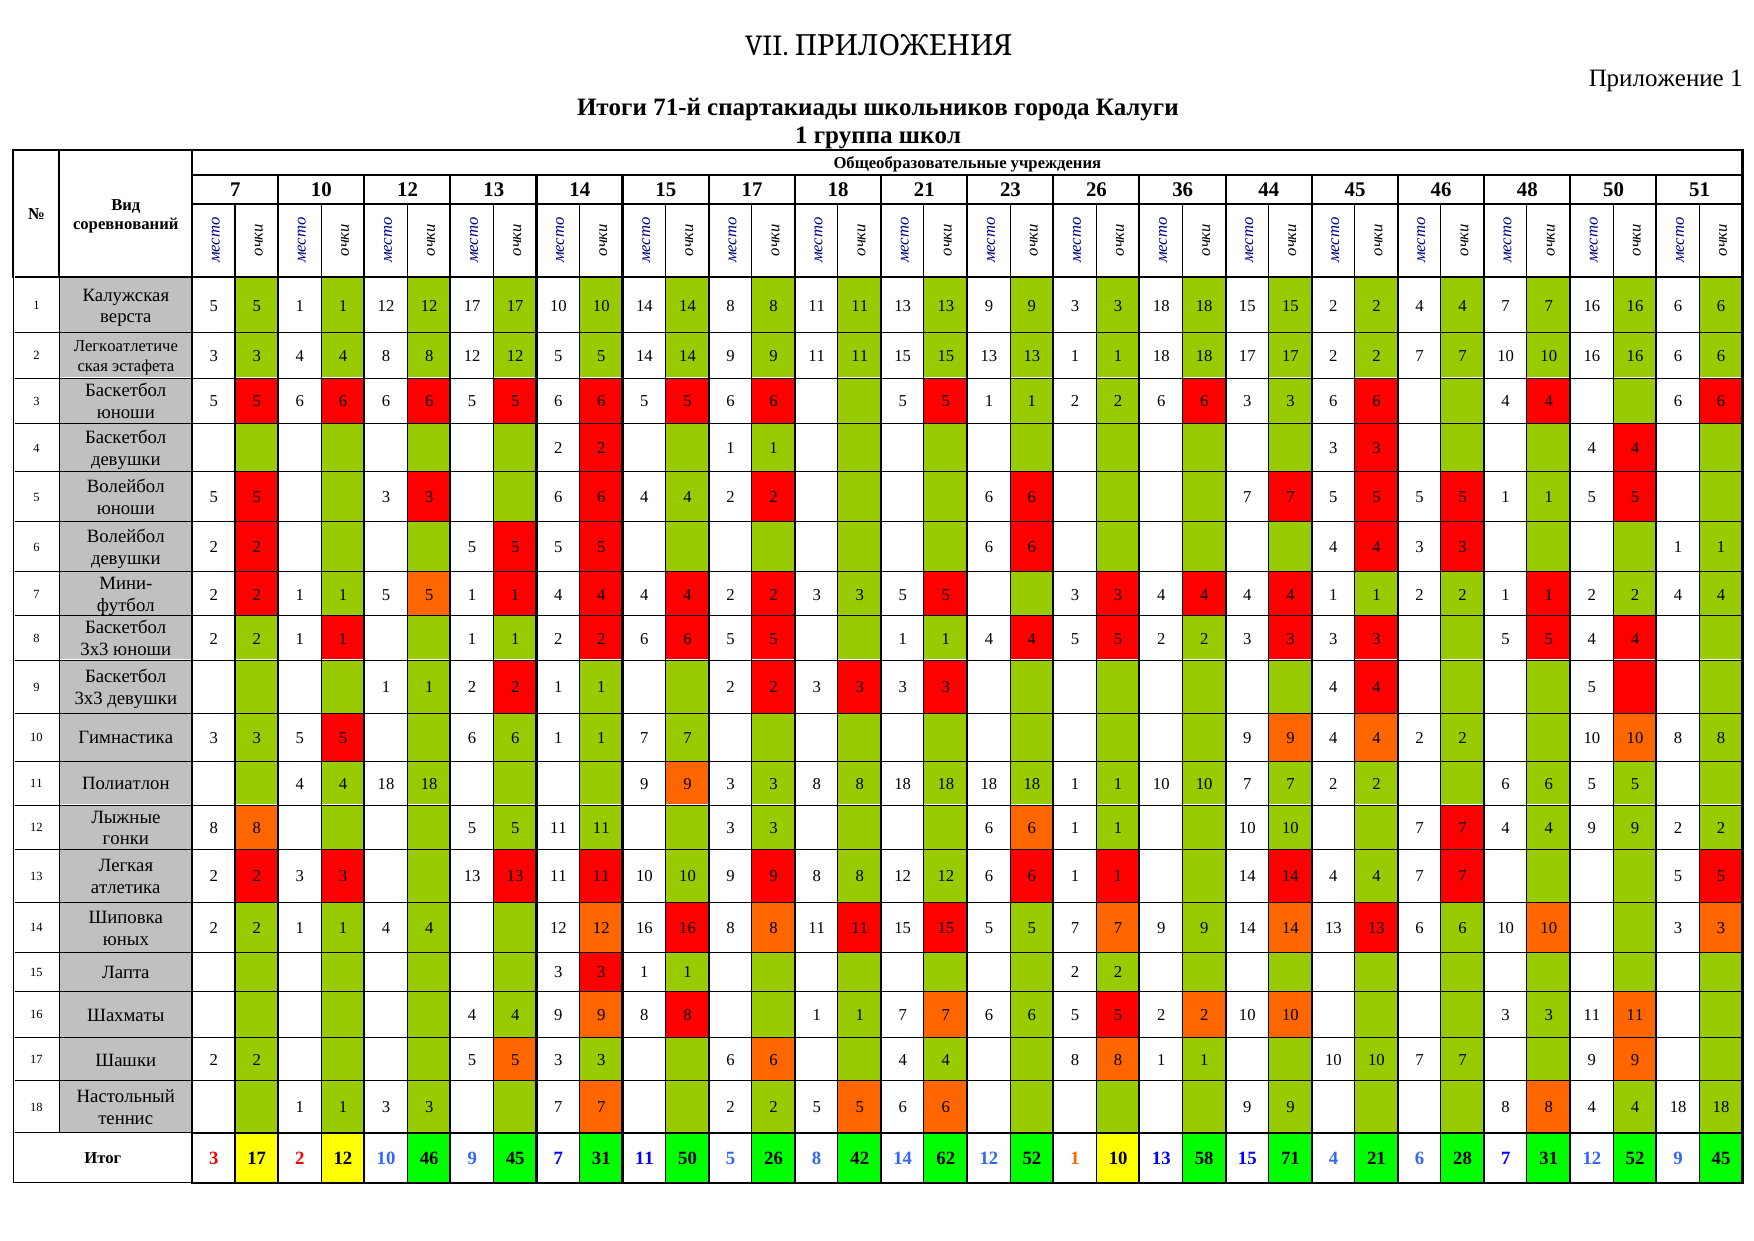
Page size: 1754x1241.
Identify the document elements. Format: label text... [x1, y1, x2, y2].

table_cell 5 [494, 1038, 535, 1080]
table_cell 1 [1313, 572, 1354, 615]
table_cell 5 [1571, 472, 1613, 521]
table_cell [451, 903, 493, 952]
table_cell 1 [322, 572, 363, 615]
table_cell 5 [710, 1134, 751, 1182]
table_cell 1 [279, 616, 321, 659]
table_cell [1097, 714, 1138, 761]
table_cell 6 [494, 714, 535, 761]
table_cell 13 [1355, 903, 1397, 952]
table_cell 4 [322, 762, 363, 804]
table_cell 10 [538, 278, 579, 332]
table_cell 4 [408, 903, 449, 952]
table_cell 1 [882, 616, 923, 659]
table_cell 4 [1571, 1081, 1613, 1132]
table_cell [624, 661, 665, 713]
table_cell [1140, 714, 1182, 761]
table_cell 5 [538, 333, 579, 377]
table_cell 9 [968, 278, 1010, 332]
table_cell 6 [1700, 333, 1741, 377]
table_cell 7 [1227, 472, 1268, 521]
table_cell место [1313, 205, 1354, 276]
table_cell 5 [1441, 472, 1483, 521]
table_cell 12 [322, 1134, 363, 1182]
table_cell 5 [666, 379, 708, 423]
table_cell 7 [538, 1081, 579, 1132]
table_cell [1140, 424, 1182, 471]
table_cell [924, 522, 966, 571]
table_cell 9 [710, 333, 751, 377]
table_cell [1527, 953, 1569, 991]
table_cell 16 [14, 992, 59, 1037]
table_cell [1614, 850, 1655, 902]
table_cell [1011, 572, 1052, 615]
table_cell 10 [1097, 1134, 1138, 1182]
table_cell место [193, 205, 234, 276]
table_cell 4 [1399, 278, 1440, 332]
table_cell [365, 616, 407, 659]
table_cell [1657, 472, 1699, 521]
table_cell 1 [968, 379, 1010, 423]
table_cell [838, 424, 880, 471]
table_cell 10 [1227, 806, 1268, 849]
table_cell 1 [494, 616, 535, 659]
table_cell 2 [193, 616, 234, 659]
table_cell 11 [796, 333, 837, 377]
table_cell [1657, 992, 1699, 1037]
table_cell [1313, 806, 1354, 849]
table_cell 3 [1657, 903, 1699, 952]
table_cell 5 [838, 1081, 880, 1132]
table_cell 5 [538, 522, 579, 571]
table_cell 12 [538, 903, 579, 952]
table_cell [236, 992, 277, 1037]
table_cell 12 [924, 850, 966, 902]
table_cell 17 [710, 176, 794, 202]
table_cell 6 [1011, 806, 1052, 849]
table_cell [1227, 953, 1268, 991]
table_cell [1441, 953, 1483, 991]
table_cell [236, 424, 277, 471]
table_cell 9 [1269, 1081, 1311, 1132]
table_cell [838, 953, 880, 991]
table_cell [968, 1038, 1010, 1080]
table_cell [1441, 661, 1483, 713]
table_cell [1097, 661, 1138, 713]
table_cell 15 [1269, 278, 1311, 332]
table_cell [1399, 424, 1440, 471]
table_cell 1 [494, 572, 535, 615]
table_cell 3 [1313, 616, 1354, 659]
table_cell 10 [666, 850, 708, 902]
table_cell 13 [451, 850, 493, 902]
table_cell 2 [193, 522, 234, 571]
table_cell 18 [968, 762, 1010, 804]
table_cell 4 [580, 572, 621, 615]
table_cell 1 [1054, 1134, 1096, 1182]
table_cell 10 [1227, 992, 1268, 1037]
table_cell 10 [1527, 903, 1569, 952]
table_cell 15 [1227, 278, 1268, 332]
table_cell [624, 424, 665, 471]
table_cell 10 [1485, 333, 1526, 377]
table_cell очки [1269, 205, 1311, 276]
table_cell 4 [1485, 806, 1526, 849]
table_cell [752, 953, 794, 991]
table_cell 9 [580, 992, 621, 1037]
table_cell [279, 953, 321, 991]
table_cell [796, 1038, 837, 1080]
table_cell 7 [580, 1081, 621, 1132]
table_cell 3 [710, 762, 751, 804]
table_cell [451, 424, 493, 471]
table_cell 8 [408, 333, 449, 377]
table_cell 52 [1011, 1134, 1052, 1182]
table_cell 2 [1054, 379, 1096, 423]
table_cell 6 [1657, 333, 1699, 377]
table_cell [322, 1038, 363, 1080]
table_cell 2 [1399, 572, 1440, 615]
table_cell [838, 472, 880, 521]
table_cell 2 [710, 661, 751, 713]
table_cell 8 [710, 903, 751, 952]
table_cell [882, 806, 923, 849]
table_cell 1 [451, 616, 493, 659]
table_cell [193, 1081, 234, 1132]
table_cell очки [1614, 205, 1655, 276]
table_cell 12 [14, 806, 59, 849]
table_cell 6 [710, 1038, 751, 1080]
table_cell 2 [193, 1038, 234, 1080]
table_cell [624, 1038, 665, 1080]
table_cell Легкая атлетика [60, 850, 191, 902]
table_cell [322, 472, 363, 521]
table_cell [1140, 661, 1182, 713]
table_cell [1700, 472, 1741, 521]
table_cell [666, 1038, 708, 1080]
table_cell 4 [1011, 616, 1052, 659]
table_cell 1 [322, 903, 363, 952]
table_cell [968, 424, 1010, 471]
table_cell 8 [838, 762, 880, 804]
table_cell [1097, 1081, 1138, 1132]
table_cell 3 [1527, 992, 1569, 1037]
table_cell [1485, 424, 1526, 471]
table_cell 1 [1355, 572, 1397, 615]
table_cell 2 [580, 616, 621, 659]
table_cell 5 [752, 616, 794, 659]
table_cell [838, 806, 880, 849]
table_cell Легкоатлетическая эстафета [60, 333, 191, 377]
table_cell 3 [838, 661, 880, 713]
table_cell [451, 762, 493, 804]
table_cell [666, 1081, 708, 1132]
table_cell 4 [365, 903, 407, 952]
table_cell [1269, 953, 1311, 991]
table_cell место [1054, 205, 1096, 276]
table_cell [666, 661, 708, 713]
table_cell 14 [624, 278, 665, 332]
table_cell 15 [882, 903, 923, 952]
table_cell место [451, 205, 493, 276]
table_cell [1527, 714, 1569, 761]
table_cell [408, 424, 449, 471]
table_cell 3 [1355, 424, 1397, 471]
table_cell 12 [365, 278, 407, 332]
table_cell 8 [1097, 1038, 1138, 1080]
table_cell 1 [666, 953, 708, 991]
table_cell 17 [451, 278, 493, 332]
table_cell 5 [710, 616, 751, 659]
table_cell 4 [882, 1038, 923, 1080]
table_cell [322, 424, 363, 471]
table_cell 6 [968, 850, 1010, 902]
table_cell [796, 522, 837, 571]
table_cell 5 [494, 806, 535, 849]
table_cell 5 [580, 333, 621, 377]
table_cell место [882, 205, 923, 276]
table_cell 46 [408, 1134, 449, 1182]
table_cell 5 [451, 522, 493, 571]
table_cell 6 [279, 379, 321, 423]
table_cell [279, 661, 321, 713]
table_cell 3 [1097, 572, 1138, 615]
table_cell 2 [236, 850, 277, 902]
table_cell [193, 424, 234, 471]
table_cell 4 [624, 572, 665, 615]
table_cell 3 [796, 661, 837, 713]
table_cell 4 [1313, 661, 1354, 713]
table_cell [1140, 953, 1182, 991]
table_cell [1527, 850, 1569, 902]
table_cell 5 [1571, 762, 1613, 804]
table_cell 12 [365, 176, 449, 202]
table_cell 11 [538, 806, 579, 849]
table_cell № [14, 151, 58, 276]
table_cell 9 [14, 661, 59, 713]
table_cell [1183, 424, 1225, 471]
table_cell 8 [752, 903, 794, 952]
table_cell [1140, 850, 1182, 902]
table_cell 10 [14, 714, 59, 761]
table_cell [624, 522, 665, 571]
table_cell 6 [1441, 903, 1483, 952]
table_cell 13 [494, 850, 535, 902]
table_cell 9 [1227, 714, 1268, 761]
table_cell очки [1011, 205, 1052, 276]
table_cell [1097, 424, 1138, 471]
table_cell 1 [322, 616, 363, 659]
table_cell 6 [924, 1081, 966, 1132]
table_cell 4 [1269, 572, 1311, 615]
table_cell 62 [924, 1134, 966, 1182]
table_cell 10 [1614, 714, 1655, 761]
table_cell [1054, 661, 1096, 713]
table_cell 5 [451, 1038, 493, 1080]
table_cell 3 [796, 572, 837, 615]
table_cell [1399, 992, 1440, 1037]
table_cell 1 [1183, 1038, 1225, 1080]
table_cell 2 [193, 572, 234, 615]
table_cell 2 [14, 333, 59, 377]
table_cell 5 [236, 379, 277, 423]
table_cell 7 [1269, 762, 1311, 804]
table_cell 15 [14, 953, 59, 991]
table_cell 2 [752, 472, 794, 521]
table_cell 12 [1571, 1134, 1613, 1182]
table_cell 6 [882, 1081, 923, 1132]
text VII. ПРИЛОЖЕНИЯ [15, 29, 1742, 63]
table_cell 5 [624, 379, 665, 423]
table_cell 3 [1313, 424, 1354, 471]
table_cell 6 [752, 379, 794, 423]
table_cell [1227, 424, 1268, 471]
table_cell 6 [1527, 762, 1569, 804]
table_cell 13 [968, 333, 1010, 377]
table_cell 18 [1183, 333, 1225, 377]
table_cell [1227, 522, 1268, 571]
table_cell 6 [1399, 903, 1440, 952]
table_cell [1399, 953, 1440, 991]
table_cell 4 [1313, 522, 1354, 571]
table_cell 1 [365, 661, 407, 713]
table_cell [796, 806, 837, 849]
table_cell 5 [924, 379, 966, 423]
table_cell 11 [796, 903, 837, 952]
table_cell место [1140, 205, 1182, 276]
table_cell 2 [236, 903, 277, 952]
table_cell 2 [193, 903, 234, 952]
table_cell 5 [1355, 472, 1397, 521]
table_cell [1527, 661, 1569, 713]
table_cell 23 [968, 176, 1052, 202]
table_cell 50 [666, 1134, 708, 1182]
table_cell [1140, 522, 1182, 571]
table_cell [236, 953, 277, 991]
table_cell [279, 522, 321, 571]
table_cell 1 [538, 714, 579, 761]
table_cell [796, 953, 837, 991]
table_cell 8 [193, 806, 234, 849]
table_cell 5 [193, 472, 234, 521]
table_cell [1054, 1081, 1096, 1132]
table_cell 9 [451, 1134, 493, 1182]
table_cell [1054, 522, 1096, 571]
table_cell 11 [624, 1134, 665, 1182]
table_cell место [968, 205, 1010, 276]
table_cell 2 [580, 424, 621, 471]
table_cell 4 [279, 333, 321, 377]
table_cell 46 [1399, 176, 1483, 202]
table_cell [1227, 661, 1268, 713]
table_cell [408, 1038, 449, 1080]
table_cell 2 [1614, 572, 1655, 615]
table_cell 4 [1313, 850, 1354, 902]
table_cell 11 [838, 278, 880, 332]
table_cell [1183, 806, 1225, 849]
table_cell 6 [1183, 379, 1225, 423]
table_cell 5 [322, 714, 363, 761]
table_cell 8 [838, 850, 880, 902]
table_cell 10 [1313, 1038, 1354, 1080]
table_cell 2 [1571, 572, 1613, 615]
table_cell 8 [666, 992, 708, 1037]
table_cell 1 [279, 278, 321, 332]
table_cell [1227, 1038, 1268, 1080]
table_cell 1 [1054, 333, 1096, 377]
table_cell 5 [1657, 850, 1699, 902]
table_cell 7 [1399, 806, 1440, 849]
table_cell 1 [1011, 379, 1052, 423]
table_cell [322, 661, 363, 713]
table_cell 2 [1140, 992, 1182, 1037]
table_cell [279, 424, 321, 471]
table_cell [365, 714, 407, 761]
table_cell [1313, 1081, 1354, 1132]
table_cell очки [838, 205, 880, 276]
table_cell [968, 953, 1010, 991]
table_cell [968, 661, 1010, 713]
table_cell [752, 992, 794, 1037]
table_cell 36 [1140, 176, 1225, 202]
table_cell 4 [968, 616, 1010, 659]
table_cell [1355, 1081, 1397, 1132]
table_cell [1355, 953, 1397, 991]
table_cell [1527, 424, 1569, 471]
table_cell 3 [365, 472, 407, 521]
table_cell 8 [796, 762, 837, 804]
table_cell [1441, 1081, 1483, 1132]
table_cell [796, 616, 837, 659]
table_cell 4 [1527, 806, 1569, 849]
table_cell 2 [752, 1081, 794, 1132]
table_cell [365, 992, 407, 1037]
table_cell 2 [710, 1081, 751, 1132]
table_cell 2 [1355, 278, 1397, 332]
table_cell 14 [882, 1134, 923, 1182]
table_cell [279, 472, 321, 521]
table_cell 3 [408, 1081, 449, 1132]
table_cell 4 [1355, 714, 1397, 761]
table_cell 12 [968, 1134, 1010, 1182]
table_cell [1614, 379, 1655, 423]
table_cell [924, 424, 966, 471]
table_cell [968, 714, 1010, 761]
table_cell 13 [924, 278, 966, 332]
table_cell 1 [538, 661, 579, 713]
table_cell [1140, 1081, 1182, 1132]
table_cell [365, 850, 407, 902]
table_cell [236, 1081, 277, 1132]
table_cell 9 [538, 992, 579, 1037]
table_cell очки [1700, 205, 1741, 276]
table_cell 52 [1614, 1134, 1655, 1182]
table_cell 5 [236, 278, 277, 332]
table_cell 2 [1183, 992, 1225, 1037]
table_cell 2 [1657, 806, 1699, 849]
table_cell 3 [236, 714, 277, 761]
table_cell 7 [1269, 472, 1311, 521]
table_cell 2 [1140, 616, 1182, 659]
table_cell 5 [580, 522, 621, 571]
table_cell [1269, 661, 1311, 713]
table_cell [1011, 953, 1052, 991]
table_cell [365, 953, 407, 991]
table_cell 9 [1140, 903, 1182, 952]
table_cell [666, 424, 708, 471]
table_cell [796, 424, 837, 471]
table_cell 14 [624, 333, 665, 377]
table_cell 1 [838, 992, 880, 1037]
table_cell 14 [666, 333, 708, 377]
table_cell 6 [1140, 379, 1182, 423]
table_cell 6 [968, 472, 1010, 521]
table_cell 6 [408, 379, 449, 423]
table_cell 12 [408, 278, 449, 332]
table_cell 3 [14, 379, 59, 423]
table_cell 21 [1355, 1134, 1397, 1182]
table_cell [1485, 1038, 1526, 1080]
table_cell Гимнастика [60, 714, 191, 761]
table_cell [1183, 1081, 1225, 1132]
table_cell 5 [408, 572, 449, 615]
table_cell 6 [580, 472, 621, 521]
table_cell 5 [1097, 616, 1138, 659]
table_cell 18 [796, 176, 880, 202]
table_cell 11 [796, 278, 837, 332]
table_cell [1657, 1038, 1699, 1080]
table_cell 14 [538, 176, 621, 202]
table_cell [882, 472, 923, 521]
table_cell Шахматы [60, 992, 191, 1037]
table_cell 18 [924, 762, 966, 804]
table_cell 1 [796, 992, 837, 1037]
table_cell 3 [1227, 616, 1268, 659]
table_cell 3 [1399, 522, 1440, 571]
table_cell 8 [1485, 1081, 1526, 1132]
table_cell [322, 953, 363, 991]
table_cell 7 [1441, 850, 1483, 902]
table_cell [1011, 1081, 1052, 1132]
table_cell 3 [752, 762, 794, 804]
table_cell 7 [1399, 850, 1440, 902]
table_cell [796, 379, 837, 423]
table_cell место [1657, 205, 1699, 276]
table_cell 7 [1441, 333, 1483, 377]
table_cell [1011, 1038, 1052, 1080]
table_cell 2 [236, 616, 277, 659]
table_cell Волейбол юноши [60, 472, 191, 521]
table_cell 16 [666, 903, 708, 952]
table_cell 18 [882, 762, 923, 804]
table_cell 3 [1054, 572, 1096, 615]
table_cell Баскетбол девушки [60, 424, 191, 471]
table_cell 11 [580, 850, 621, 902]
table_cell 3 [838, 572, 880, 615]
table_cell место [1399, 205, 1440, 276]
table_cell 13 [1011, 333, 1052, 377]
table_cell 12 [882, 850, 923, 902]
table_cell 6 [752, 1038, 794, 1080]
table_cell 6 [1011, 992, 1052, 1037]
table_cell 1 [279, 903, 321, 952]
table_cell 8 [1657, 714, 1699, 761]
table_cell 5 [14, 472, 59, 521]
table_cell 14 [666, 278, 708, 332]
table_cell 3 [580, 1038, 621, 1080]
table_cell 1 [1054, 762, 1096, 804]
table_cell 4 [451, 992, 493, 1037]
table_cell [538, 762, 579, 804]
table_cell 18 [1700, 1081, 1741, 1132]
table_cell 1 [1527, 572, 1569, 615]
table_cell 10 [580, 278, 621, 332]
table_cell [365, 806, 407, 849]
table_cell 8 [236, 806, 277, 849]
table_cell 28 [1441, 1134, 1483, 1182]
table_cell 1 [1485, 572, 1526, 615]
table_cell 5 [279, 714, 321, 761]
table_cell 3 [408, 472, 449, 521]
table_cell 18 [1011, 762, 1052, 804]
table_cell 5 [1313, 472, 1354, 521]
table_cell [882, 714, 923, 761]
table_cell 2 [710, 572, 751, 615]
table_cell 7 [666, 714, 708, 761]
table_cell 6 [1011, 472, 1052, 521]
table_cell 2 [1441, 572, 1483, 615]
table_cell 4 [1183, 572, 1225, 615]
table_cell [1269, 522, 1311, 571]
table_cell [882, 424, 923, 471]
table_cell 6 [1355, 379, 1397, 423]
table_cell место [538, 205, 579, 276]
table_cell [1571, 379, 1613, 423]
table_cell 13 [451, 176, 535, 202]
table_cell [1700, 424, 1741, 471]
table_cell 7 [1441, 1038, 1483, 1080]
table_cell 7 [1485, 278, 1526, 332]
table_cell 5 [494, 379, 535, 423]
table_cell 18 [365, 762, 407, 804]
table_cell Баскетбол юноши [60, 379, 191, 423]
table_cell 4 [1355, 661, 1397, 713]
table_cell 12 [494, 333, 535, 377]
table_cell [1054, 472, 1096, 521]
table_cell [451, 953, 493, 991]
table_cell 14 [14, 903, 59, 952]
table_cell 9 [1571, 1038, 1613, 1080]
table_cell 1 [624, 953, 665, 991]
table_cell [1140, 472, 1182, 521]
table_cell 9 [1269, 714, 1311, 761]
table_cell 6 [451, 714, 493, 761]
table_cell [1313, 992, 1354, 1037]
table_cell 3 [710, 806, 751, 849]
table_cell [1441, 616, 1483, 659]
table_cell 1 [14, 277, 59, 332]
table_cell [279, 992, 321, 1037]
table_cell 4 [1571, 424, 1613, 471]
table_cell 1 [752, 424, 794, 471]
table_cell [1485, 714, 1526, 761]
table_cell 10 [624, 850, 665, 902]
table_cell [838, 616, 880, 659]
table_cell 2 [538, 424, 579, 471]
table_header Итоги 71-й спартакиады школьников города Калуги 1 группа школ [13, 92, 1742, 149]
table_cell 5 [968, 903, 1010, 952]
table_cell [408, 992, 449, 1037]
table_cell 1 [1657, 522, 1699, 571]
table_cell 13 [882, 278, 923, 332]
table_cell [796, 714, 837, 761]
table_cell [193, 661, 234, 713]
table_cell 2 [1183, 616, 1225, 659]
table_cell 5 [1097, 992, 1138, 1037]
table_cell 8 [796, 850, 837, 902]
table_cell [1011, 661, 1052, 713]
table_cell 9 [1614, 806, 1655, 849]
table_cell 3 [365, 1081, 407, 1132]
table_cell 8 [1700, 714, 1741, 761]
table_cell Баскетбол 3х3 девушки [60, 661, 191, 713]
table_cell [1527, 1038, 1569, 1080]
table_cell 9 [1614, 1038, 1655, 1080]
table_cell [1097, 522, 1138, 571]
table_cell [1011, 424, 1052, 471]
table_cell 5 [451, 379, 493, 423]
table_cell [451, 472, 493, 521]
table_cell 15 [1227, 1134, 1268, 1182]
table_cell 2 [538, 616, 579, 659]
table_cell 5 [365, 572, 407, 615]
table_cell [365, 1038, 407, 1080]
table_cell 5 [236, 472, 277, 521]
table_cell 10 [365, 1134, 407, 1182]
table_cell 4 [1140, 572, 1182, 615]
table_cell [1657, 616, 1699, 659]
table_cell 44 [1227, 176, 1311, 202]
table_cell 2 [1355, 333, 1397, 377]
table_cell 17 [14, 1038, 59, 1080]
table_cell 5 [1399, 472, 1440, 521]
table_cell [494, 762, 535, 804]
table_cell 14 [1269, 903, 1311, 952]
table_cell 6 [1700, 278, 1741, 332]
table_cell [710, 953, 751, 991]
table_cell 15 [924, 333, 966, 377]
table_cell [796, 472, 837, 521]
table_cell 1 [1097, 850, 1138, 902]
table_cell 6 [968, 522, 1010, 571]
table_cell [1399, 661, 1440, 713]
table_cell место [1227, 205, 1268, 276]
table_cell 3 [1097, 278, 1138, 332]
table_cell 2 [236, 572, 277, 615]
table_cell 3 [236, 333, 277, 377]
table_cell 7 [1441, 806, 1483, 849]
table_cell [408, 522, 449, 571]
table_cell [1700, 762, 1741, 804]
table_cell 1 [1140, 1038, 1182, 1080]
table_cell 2 [710, 472, 751, 521]
table_cell [924, 953, 966, 991]
table_cell [838, 379, 880, 423]
table_cell очки [1355, 205, 1397, 276]
table_cell 6 [666, 616, 708, 659]
table_cell 1 [1700, 522, 1741, 571]
table_cell 11 [838, 333, 880, 377]
table_cell 8 [624, 992, 665, 1037]
table_cell [1485, 661, 1526, 713]
table_cell 16 [1571, 278, 1613, 332]
table_cell 6 [1657, 379, 1699, 423]
table_cell [494, 472, 535, 521]
table_cell [1485, 953, 1526, 991]
table_cell [1571, 522, 1613, 571]
table_cell 5 [1011, 903, 1052, 952]
table_cell 7 [1227, 762, 1268, 804]
table_cell 6 [14, 522, 59, 571]
table_cell место [279, 205, 321, 276]
table_cell [408, 953, 449, 991]
table_cell 1 [279, 572, 321, 615]
table_cell 8 [1527, 1081, 1569, 1132]
table_cell 18 [1183, 278, 1225, 332]
table_cell [1657, 424, 1699, 471]
table_cell 2 [752, 661, 794, 713]
table_cell [1399, 379, 1440, 423]
table_cell 8 [796, 1134, 837, 1182]
table_cell 6 [1011, 522, 1052, 571]
table_cell 14 [1227, 850, 1268, 902]
table_cell 1 [279, 1081, 321, 1132]
table_cell 9 [666, 762, 708, 804]
table_cell [1183, 661, 1225, 713]
table_cell [1183, 850, 1225, 902]
table_cell 4 [322, 333, 363, 377]
table_cell [1441, 424, 1483, 471]
table_cell 3 [1269, 379, 1311, 423]
table_cell 2 [1700, 806, 1741, 849]
table_cell 1 [408, 661, 449, 713]
table_cell 8 [1054, 1038, 1096, 1080]
table_cell 1 [580, 714, 621, 761]
table_cell 7 [1054, 903, 1096, 952]
table_cell Шиповка юных [60, 903, 191, 952]
table_cell 16 [1614, 333, 1655, 377]
table_cell 2 [1097, 379, 1138, 423]
table_cell [279, 1038, 321, 1080]
table_cell [710, 714, 751, 761]
table_cell 6 [1313, 379, 1354, 423]
table_cell 4 [494, 992, 535, 1037]
table_cell очки [236, 205, 277, 276]
table_cell 4 [1614, 424, 1655, 471]
table_cell 3 [1227, 379, 1268, 423]
table_cell [1485, 522, 1526, 571]
table_cell 3 [538, 1038, 579, 1080]
table_cell 7 [1527, 278, 1569, 332]
table_cell 4 [279, 762, 321, 804]
table_cell 6 [710, 379, 751, 423]
table_cell Шашки [60, 1038, 191, 1080]
table_cell 1 [924, 616, 966, 659]
table_cell [193, 762, 234, 804]
table_cell 1 [580, 661, 621, 713]
table_cell очки [1183, 205, 1225, 276]
table_cell 15 [624, 176, 708, 202]
table_cell [1614, 953, 1655, 991]
table_cell очки [666, 205, 708, 276]
table_cell 4 [1313, 1134, 1354, 1182]
table_cell 26 [1054, 176, 1138, 202]
table_cell Настольный теннис [60, 1081, 191, 1132]
table_cell [1657, 661, 1699, 713]
table_cell 11 [1614, 992, 1655, 1037]
table_cell 10 [1527, 333, 1569, 377]
table_cell очки [1527, 205, 1569, 276]
table_cell [1700, 616, 1741, 659]
table_cell 13 [1313, 903, 1354, 952]
table_cell [1700, 992, 1741, 1037]
table_cell [1183, 522, 1225, 571]
table_cell 17 [494, 278, 535, 332]
table_cell [494, 953, 535, 991]
table_cell [1441, 762, 1483, 804]
table_cell очки [580, 205, 621, 276]
table_cell 9 [1183, 903, 1225, 952]
table_cell 50 [1571, 176, 1655, 202]
table_cell [710, 522, 751, 571]
table_cell [1571, 850, 1613, 902]
table_cell 5 [451, 806, 493, 849]
table_cell 5 [1614, 472, 1655, 521]
table_cell Баскетбол 3х3 юноши [60, 616, 191, 659]
table_cell Итог [14, 1133, 191, 1182]
table_cell 1 [322, 278, 363, 332]
table_cell место [1485, 205, 1526, 276]
table_cell очки [494, 205, 535, 276]
table_cell 6 [1657, 278, 1699, 332]
table_cell 7 [1399, 1038, 1440, 1080]
table_cell [624, 1081, 665, 1132]
table_cell 11 [14, 762, 59, 804]
table_cell место [796, 205, 837, 276]
table_cell 7 [924, 992, 966, 1037]
table_cell 18 [14, 1081, 59, 1132]
table_cell [580, 762, 621, 804]
table_cell [322, 522, 363, 571]
table_cell [752, 714, 794, 761]
table_cell 3 [924, 661, 966, 713]
table_cell 14 [1269, 850, 1311, 902]
table_cell [408, 806, 449, 849]
table_cell [236, 762, 277, 804]
table_cell 5 [494, 522, 535, 571]
table_cell 4 [14, 424, 59, 471]
table_cell [494, 1081, 535, 1132]
table_cell 2 [451, 661, 493, 713]
table_cell 8 [14, 616, 59, 659]
table_cell 10 [1355, 1038, 1397, 1080]
table_cell 9 [1011, 278, 1052, 332]
table_cell 42 [838, 1134, 880, 1182]
table_cell 18 [1140, 278, 1182, 332]
table_cell 9 [1227, 1081, 1268, 1132]
table_cell 1 [1097, 806, 1138, 849]
table_cell [838, 714, 880, 761]
table_cell 5 [924, 572, 966, 615]
table_cell Вид соревнований [60, 151, 191, 276]
table_cell [968, 1081, 1010, 1132]
table_cell 58 [1183, 1134, 1225, 1182]
table_cell [322, 992, 363, 1037]
table_cell 8 [365, 333, 407, 377]
table_cell очки [1097, 205, 1138, 276]
table_cell [1054, 424, 1096, 471]
table_cell 5 [1571, 661, 1613, 713]
table_cell 3 [1054, 278, 1096, 332]
table_cell 5 [193, 278, 234, 332]
table_cell 5 [882, 572, 923, 615]
table_cell [1441, 992, 1483, 1037]
table_cell 4 [538, 572, 579, 615]
table_cell [1011, 714, 1052, 761]
table_cell [1399, 1081, 1440, 1132]
table_cell 4 [666, 572, 708, 615]
table_cell 5 [1614, 762, 1655, 804]
table_cell [882, 522, 923, 571]
table_cell [193, 953, 234, 991]
table_cell 3 [193, 333, 234, 377]
table_cell 16 [624, 903, 665, 952]
table_cell 2 [1054, 953, 1096, 991]
table_cell 11 [838, 903, 880, 952]
table_cell [236, 661, 277, 713]
table_cell [451, 1081, 493, 1132]
table_cell 5 [1485, 616, 1526, 659]
table_cell [322, 806, 363, 849]
table_cell 16 [1571, 333, 1613, 377]
table_cell место [624, 205, 665, 276]
table_cell [365, 424, 407, 471]
table_cell 8 [752, 278, 794, 332]
table_cell 4 [1313, 714, 1354, 761]
table_cell [279, 806, 321, 849]
table_cell 6 [968, 806, 1010, 849]
table_cell 6 [1485, 762, 1526, 804]
table_cell очки [924, 205, 966, 276]
table_cell [924, 806, 966, 849]
table_cell 3 [193, 1134, 234, 1182]
table_cell 4 [1614, 1081, 1655, 1132]
table_cell 7 [193, 176, 277, 202]
table_cell 6 [1700, 379, 1741, 423]
table_cell 1 [1097, 762, 1138, 804]
table_cell 6 [365, 379, 407, 423]
table_cell 4 [1700, 572, 1741, 615]
table_cell 3 [1700, 903, 1741, 952]
table_cell [710, 992, 751, 1037]
table_cell 6 [1399, 1134, 1440, 1182]
table_cell Лапта [60, 953, 191, 991]
table_cell 5 [796, 1081, 837, 1132]
table_cell 9 [752, 333, 794, 377]
table_cell 4 [1527, 379, 1569, 423]
table_cell 4 [1441, 278, 1483, 332]
table_cell 9 [710, 850, 751, 902]
table_cell [1183, 953, 1225, 991]
table_cell 12 [451, 333, 493, 377]
table_cell очки [752, 205, 794, 276]
table_cell 3 [1441, 522, 1483, 571]
table_cell 1 [451, 572, 493, 615]
table_cell [1614, 661, 1655, 713]
table_cell 1 [1054, 806, 1096, 849]
table_cell место [710, 205, 751, 276]
table_cell 10 [1269, 992, 1311, 1037]
table_cell 11 [1571, 992, 1613, 1037]
table_cell 2 [279, 1134, 321, 1182]
table_cell 17 [1269, 333, 1311, 377]
table_cell [1614, 903, 1655, 952]
table_cell 2 [1313, 278, 1354, 332]
table_cell 3 [752, 806, 794, 849]
table_cell 10 [1485, 903, 1526, 952]
table_cell 14 [1227, 903, 1268, 952]
table_cell 2 [1441, 714, 1483, 761]
table_cell 2 [752, 572, 794, 615]
table_cell [408, 850, 449, 902]
table_cell Волейбол девушки [60, 522, 191, 571]
table_cell [838, 522, 880, 571]
table_cell 3 [322, 850, 363, 902]
table_cell место [365, 205, 407, 276]
table_cell 4 [1571, 616, 1613, 659]
table_cell [408, 616, 449, 659]
table_cell 5 [1527, 616, 1569, 659]
table_cell очки [1441, 205, 1483, 276]
table_cell [924, 714, 966, 761]
table_cell [1700, 1038, 1741, 1080]
table_cell [494, 903, 535, 952]
table_cell 3 [538, 953, 579, 991]
table_cell 2 [1313, 333, 1354, 377]
table_cell [624, 806, 665, 849]
table_cell 10 [279, 176, 363, 202]
table_cell 10 [1140, 762, 1182, 804]
table_cell Полиатлон [60, 762, 191, 804]
table_cell 5 [193, 379, 234, 423]
table_cell [752, 522, 794, 571]
table_cell 4 [924, 1038, 966, 1080]
table_cell 2 [1399, 714, 1440, 761]
table_cell Мини-футбол [60, 572, 191, 615]
table_cell 21 [882, 176, 966, 202]
table_cell 5 [1700, 850, 1741, 902]
table_cell 2 [1313, 762, 1354, 804]
table_cell 4 [624, 472, 665, 521]
table_cell Калужская верста [60, 278, 191, 332]
table_cell 5 [1054, 616, 1096, 659]
table_cell [1700, 661, 1741, 713]
table_cell 10 [1183, 762, 1225, 804]
table_cell 3 [1269, 616, 1311, 659]
table_cell 18 [1140, 333, 1182, 377]
table_cell место [1571, 205, 1613, 276]
table_cell 13 [1140, 1134, 1182, 1182]
table_cell 10 [1269, 806, 1311, 849]
table_cell 11 [580, 806, 621, 849]
table_cell 8 [710, 278, 751, 332]
table_cell 4 [1614, 616, 1655, 659]
table_cell [1527, 522, 1569, 571]
table_cell 9 [1571, 806, 1613, 849]
table_cell 3 [580, 953, 621, 991]
table_cell 2 [236, 1038, 277, 1080]
table_cell 16 [1614, 278, 1655, 332]
table_cell 6 [580, 379, 621, 423]
table_cell 4 [1355, 850, 1397, 902]
table_cell 9 [1657, 1134, 1699, 1182]
table_cell 18 [408, 762, 449, 804]
table_cell 4 [666, 472, 708, 521]
table_cell [1657, 953, 1699, 991]
table_cell [1657, 762, 1699, 804]
table_cell 7 [14, 572, 59, 615]
table_cell [1355, 806, 1397, 849]
table_cell [838, 1038, 880, 1080]
table_cell [968, 572, 1010, 615]
table_cell 10 [1571, 714, 1613, 761]
table_cell 3 [1355, 616, 1397, 659]
table_cell [365, 522, 407, 571]
table_cell [1183, 472, 1225, 521]
table_cell 26 [752, 1134, 794, 1182]
table_cell 7 [1097, 903, 1138, 952]
table_cell 3 [279, 850, 321, 902]
table_cell 6 [538, 472, 579, 521]
table_cell [1313, 953, 1354, 991]
table_cell 18 [1657, 1081, 1699, 1132]
table_cell 4 [1485, 379, 1526, 423]
table_cell 6 [624, 616, 665, 659]
table_cell 45 [1700, 1134, 1741, 1182]
table_cell 1 [1097, 333, 1138, 377]
table_cell [924, 472, 966, 521]
table_cell [1269, 1038, 1311, 1080]
table_cell 4 [1227, 572, 1268, 615]
table_cell 45 [494, 1134, 535, 1182]
table_cell [193, 992, 234, 1037]
table_cell [666, 806, 708, 849]
table_cell Лыжные гонки [60, 806, 191, 849]
table_cell очки [408, 205, 449, 276]
table_cell очки [322, 205, 363, 276]
table_cell 1 [1054, 850, 1096, 902]
table_cell [1614, 522, 1655, 571]
table_cell 6 [538, 379, 579, 423]
table_cell 15 [882, 333, 923, 377]
table_cell [1140, 806, 1182, 849]
table_cell [1700, 953, 1741, 991]
table_cell 31 [580, 1134, 621, 1182]
table_cell 6 [322, 379, 363, 423]
table_cell 7 [624, 714, 665, 761]
table_cell 4 [1657, 572, 1699, 615]
table_cell 3 [882, 661, 923, 713]
table_cell [408, 714, 449, 761]
table_cell 17 [236, 1134, 277, 1182]
table_cell [1399, 762, 1440, 804]
table_cell 3 [1485, 992, 1526, 1037]
table_cell 11 [538, 850, 579, 902]
table_cell 9 [752, 850, 794, 902]
table_cell 9 [624, 762, 665, 804]
table_cell 7 [1485, 1134, 1526, 1182]
table_cell [494, 424, 535, 471]
table_cell [1485, 850, 1526, 902]
table_cell 12 [580, 903, 621, 952]
table_cell 17 [1227, 333, 1268, 377]
table_cell [1183, 714, 1225, 761]
table_cell 1 [710, 424, 751, 471]
table_cell 48 [1485, 176, 1569, 202]
table_cell [1399, 616, 1440, 659]
table_cell 6 [1011, 850, 1052, 902]
table_cell [882, 953, 923, 991]
table_cell 31 [1527, 1134, 1569, 1182]
table_cell 71 [1269, 1134, 1311, 1182]
text Приложение 1 [15, 63, 1742, 92]
table_cell [1571, 903, 1613, 952]
table_cell 1 [322, 1081, 363, 1132]
table_cell 2 [193, 850, 234, 902]
table_cell [1571, 953, 1613, 991]
table_cell 7 [882, 992, 923, 1037]
table_cell 45 [1313, 176, 1397, 202]
table_cell 3 [193, 714, 234, 761]
table_cell [1269, 424, 1311, 471]
table_cell 1 [1527, 472, 1569, 521]
table_cell 5 [1054, 992, 1096, 1037]
table_cell [1355, 992, 1397, 1037]
table_cell [1441, 379, 1483, 423]
table_cell 51 [1657, 176, 1741, 202]
table_cell 2 [236, 522, 277, 571]
table_cell 2 [1355, 762, 1397, 804]
table_cell Общеобразовательные учреждения [193, 151, 1741, 174]
table_cell [1054, 714, 1096, 761]
table_cell 4 [1355, 522, 1397, 571]
table_cell 7 [1399, 333, 1440, 377]
table_cell 5 [882, 379, 923, 423]
table_cell 15 [924, 903, 966, 952]
table_cell 13 [14, 850, 59, 902]
table_cell 7 [538, 1134, 579, 1182]
table_cell 2 [494, 661, 535, 713]
table_cell 6 [968, 992, 1010, 1037]
table_cell 2 [1097, 953, 1138, 991]
table_cell 1 [1485, 472, 1526, 521]
table_cell [666, 522, 708, 571]
table_cell [1097, 472, 1138, 521]
